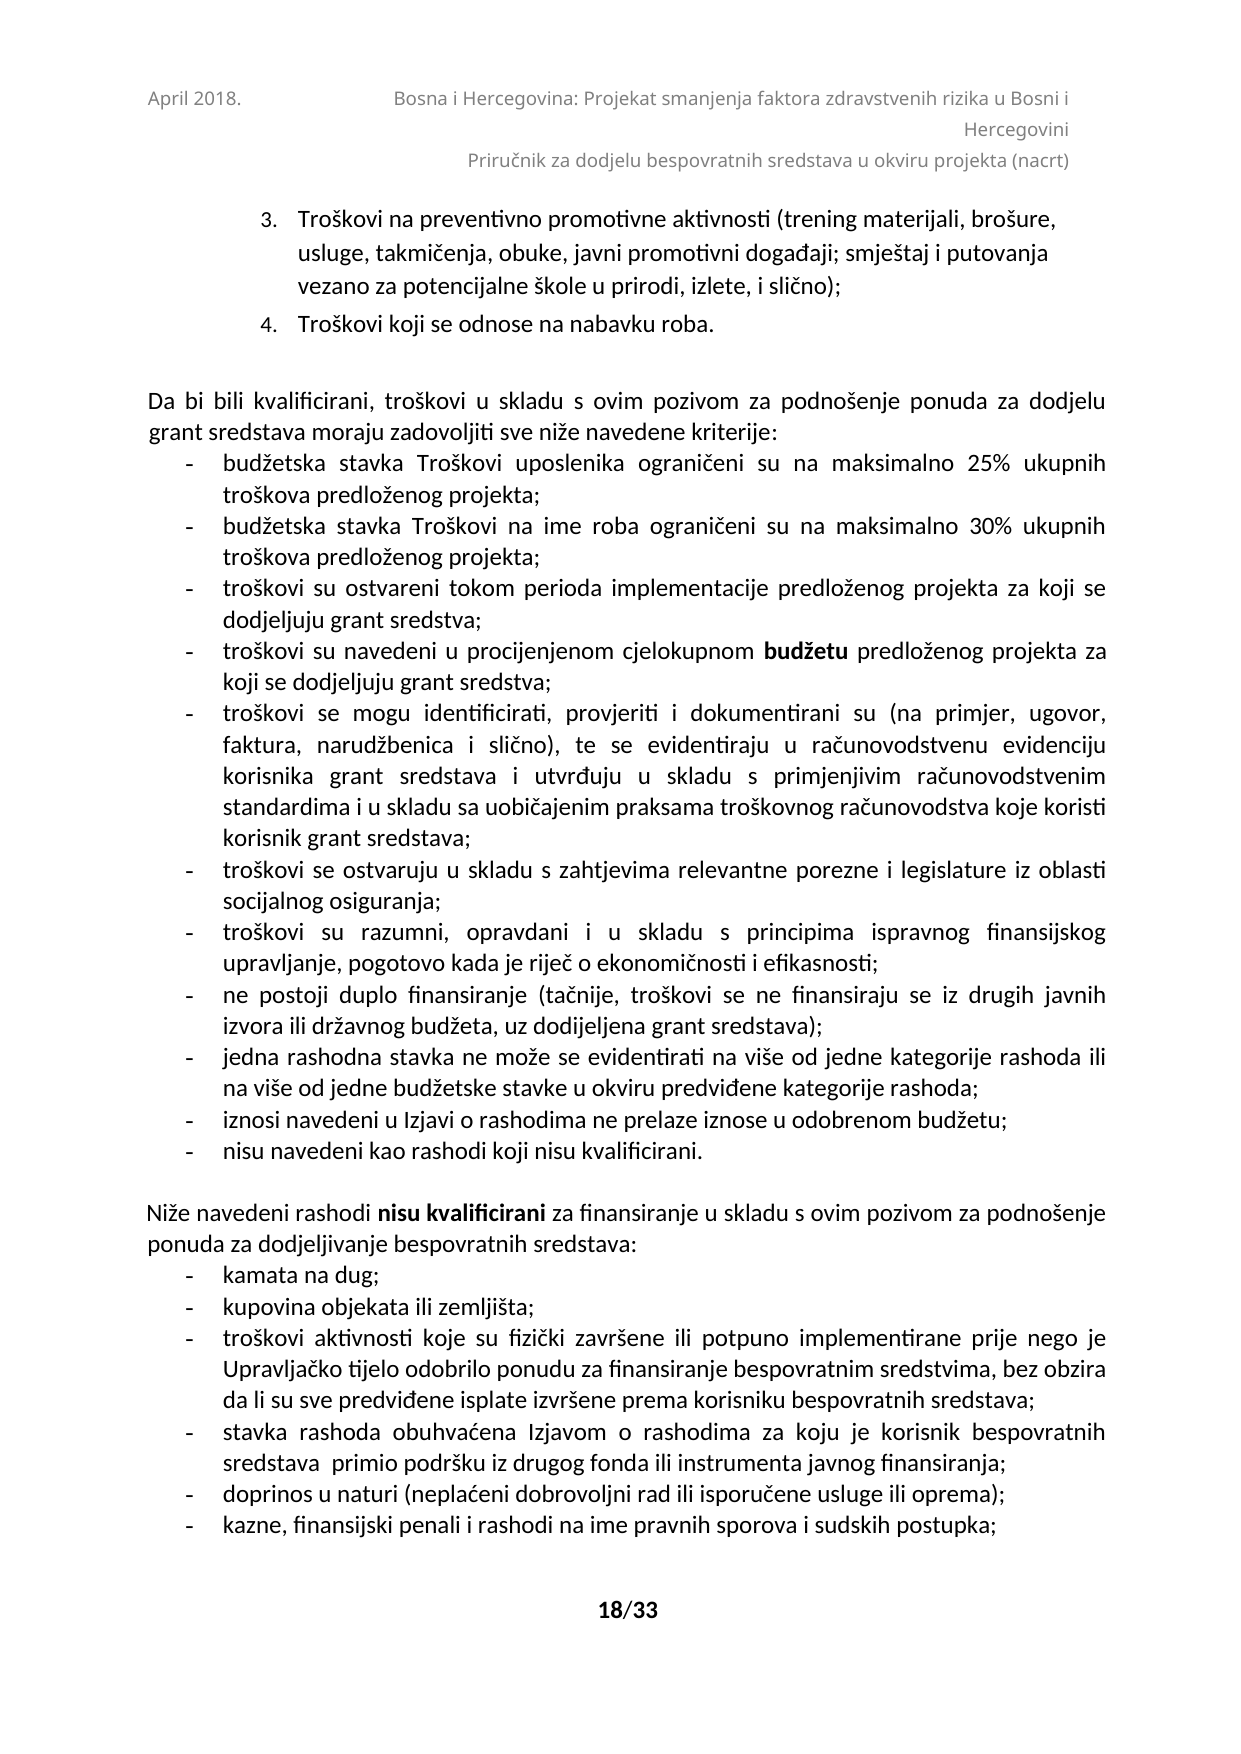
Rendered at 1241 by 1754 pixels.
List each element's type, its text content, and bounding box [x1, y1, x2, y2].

list doprinos u naturi (neplaćeni dobrovoljni rad ili isporučene usluge ili oprema); [185, 1478, 1107, 1509]
list troškovi su ostvareni tokom perioda implementacije predloženog projekta za koji se dodjeljuju grant sredstva; [185, 572, 1107, 634]
list troškovi aktivnosti koje su fizički završene ili potpuno implementirane prije nego je Upravljačko tijelo odobrilo ponudu za finansiranje bespovratnim sredstvima, bez obzira da li su sve predviđene isplate izvršene prema korisniku bespovratnih sredstava; [185, 1321, 1107, 1415]
list stavka rashoda obuhvaćena Izjavom o rashodima za koju je korisnik bespovratnih sredstava primio podršku iz drugog fonda ili instrumenta javnog finansiranja; [185, 1415, 1107, 1478]
list budžetska stavka Troškovi na ime roba ograničeni su na maksimalno 30% ukupnih troškova predloženog projekta; [185, 509, 1107, 572]
list budžetska stavka Troškovi uposlenika ograničeni su na maksimalno 25% ukupnih troškova predloženog projekta; [185, 447, 1107, 509]
list ne postoji duplo finansiranje (tačnije, troškovi se ne finansiraju se iz drugih javnih izvora ili državnog budžeta, uz dodijeljena grant sredstava); [185, 978, 1107, 1041]
list kupovina objekata ili zemljišta; [185, 1290, 1107, 1321]
list jedna rashodna stavka ne može se evidentirati na više od jedne kategorije rashoda ili na više od jedne budžetske stavke u okviru predviđene kategorije rashoda; [185, 1041, 1107, 1103]
list iznosi navedeni u Izjavi o rashodima ne prelaze iznose u odobrenom budžetu; [185, 1103, 1107, 1134]
text Niže navedeni rashodi nisu kvalificirani za finansiranje u skladu s ovim pozivom za podnošenje ponuda za dodjeljivanje bespovratnih sredstava: [146, 1196, 1107, 1258]
list nisu navedeni kao rashodi koji nisu kvalificirani. [185, 1134, 1107, 1166]
list troškovi se ostvaruju u skladu s zahtjevima relevantne porezne i legislature iz oblasti socijalnog osiguranja; [185, 853, 1107, 916]
list troškovi su navedeni u procijenjenom cjelokupnom budžetu predloženog projekta za koji se dodjeljuju grant sredstva; [185, 634, 1107, 697]
text Da bi bili kvalificirani, troškovi u skladu s ovim pozivom za podnošenje ponuda za dodjelu grant sredstava moraju zadovoljiti sve niže navedene kriterije: [148, 384, 1107, 447]
list kamata na dug; [185, 1259, 1107, 1290]
list Troškovi na preventivno promotivne aktivnosti (trening materijali, brošure, usluge, takmičenja, obuke, javni promotivni događaji; smještaj i putovanja vezano za potencijalne škole u prirodi, izlete, i slično); [260, 203, 1097, 301]
list Troškovi koji se odnose na nabavku roba. [260, 308, 1097, 339]
list troškovi su razumni, opravdani i u skladu s principima ispravnog finansijskog upravljanje, pogotovo kada je riječ o ekonomičnosti i efikasnosti; [185, 916, 1107, 978]
list troškovi se mogu identificirati, provjeriti i dokumentirani su (na primjer, ugovor, faktura, narudžbenica i slično), te se evidentiraju u računovodstvenu evidenciju korisnika grant sredstava i utvrđuju u skladu s primjenjivim računovodstvenim standardima i u skladu sa uobičajenim praksama troškovnog računovodstva koje koristi korisnik grant sredstava; [185, 697, 1107, 853]
list kazne, finansijski penali i rashodi na ime pravnih sporova i sudskih postupka; [185, 1509, 1107, 1540]
